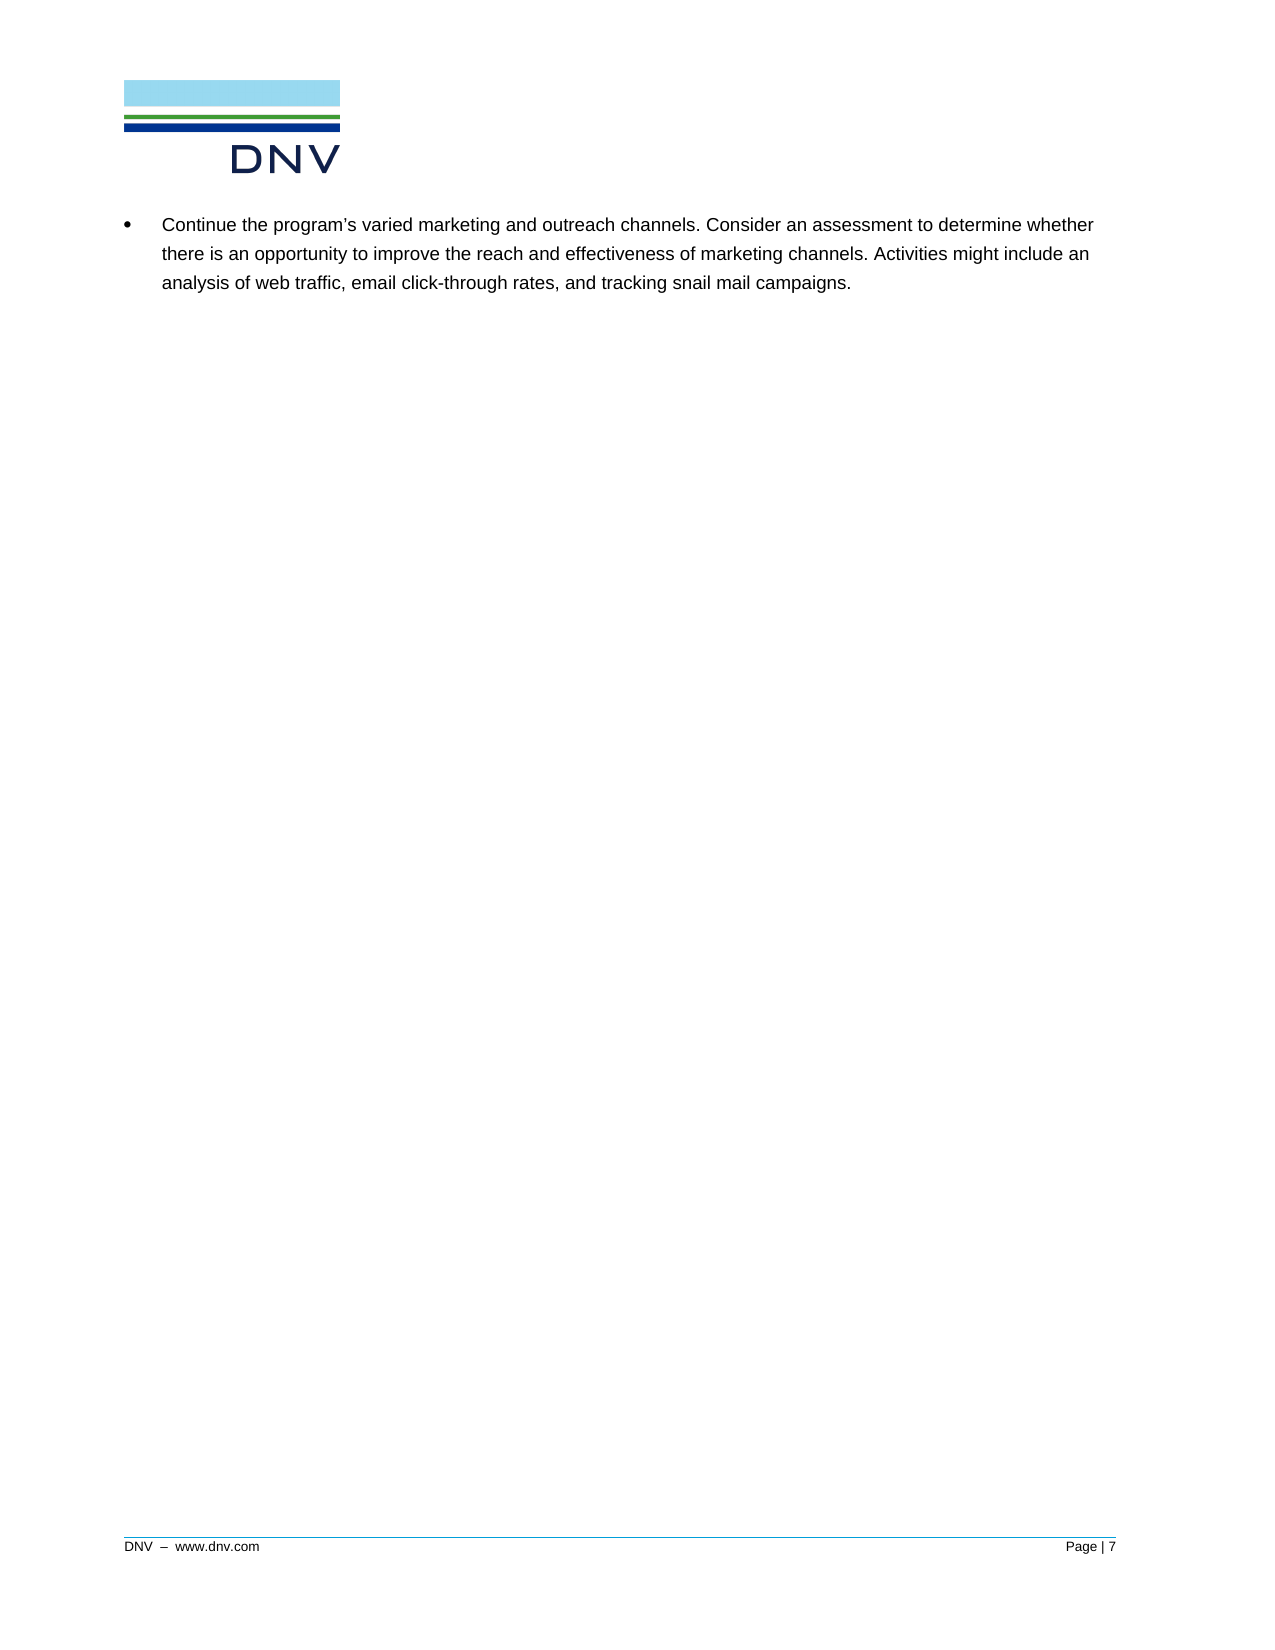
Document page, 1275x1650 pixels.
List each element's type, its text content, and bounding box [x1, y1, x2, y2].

list Continue the program’s varied marketing and outreach channels. Consider an assessment to determine whether there is an opportunity to improve the reach and effectiveness of marketing channels. Activities might include an analysis of web traffic, email click-through rates, and tracking snail mail campaigns. [124, 206, 1116, 294]
picture [124, 80, 367, 201]
